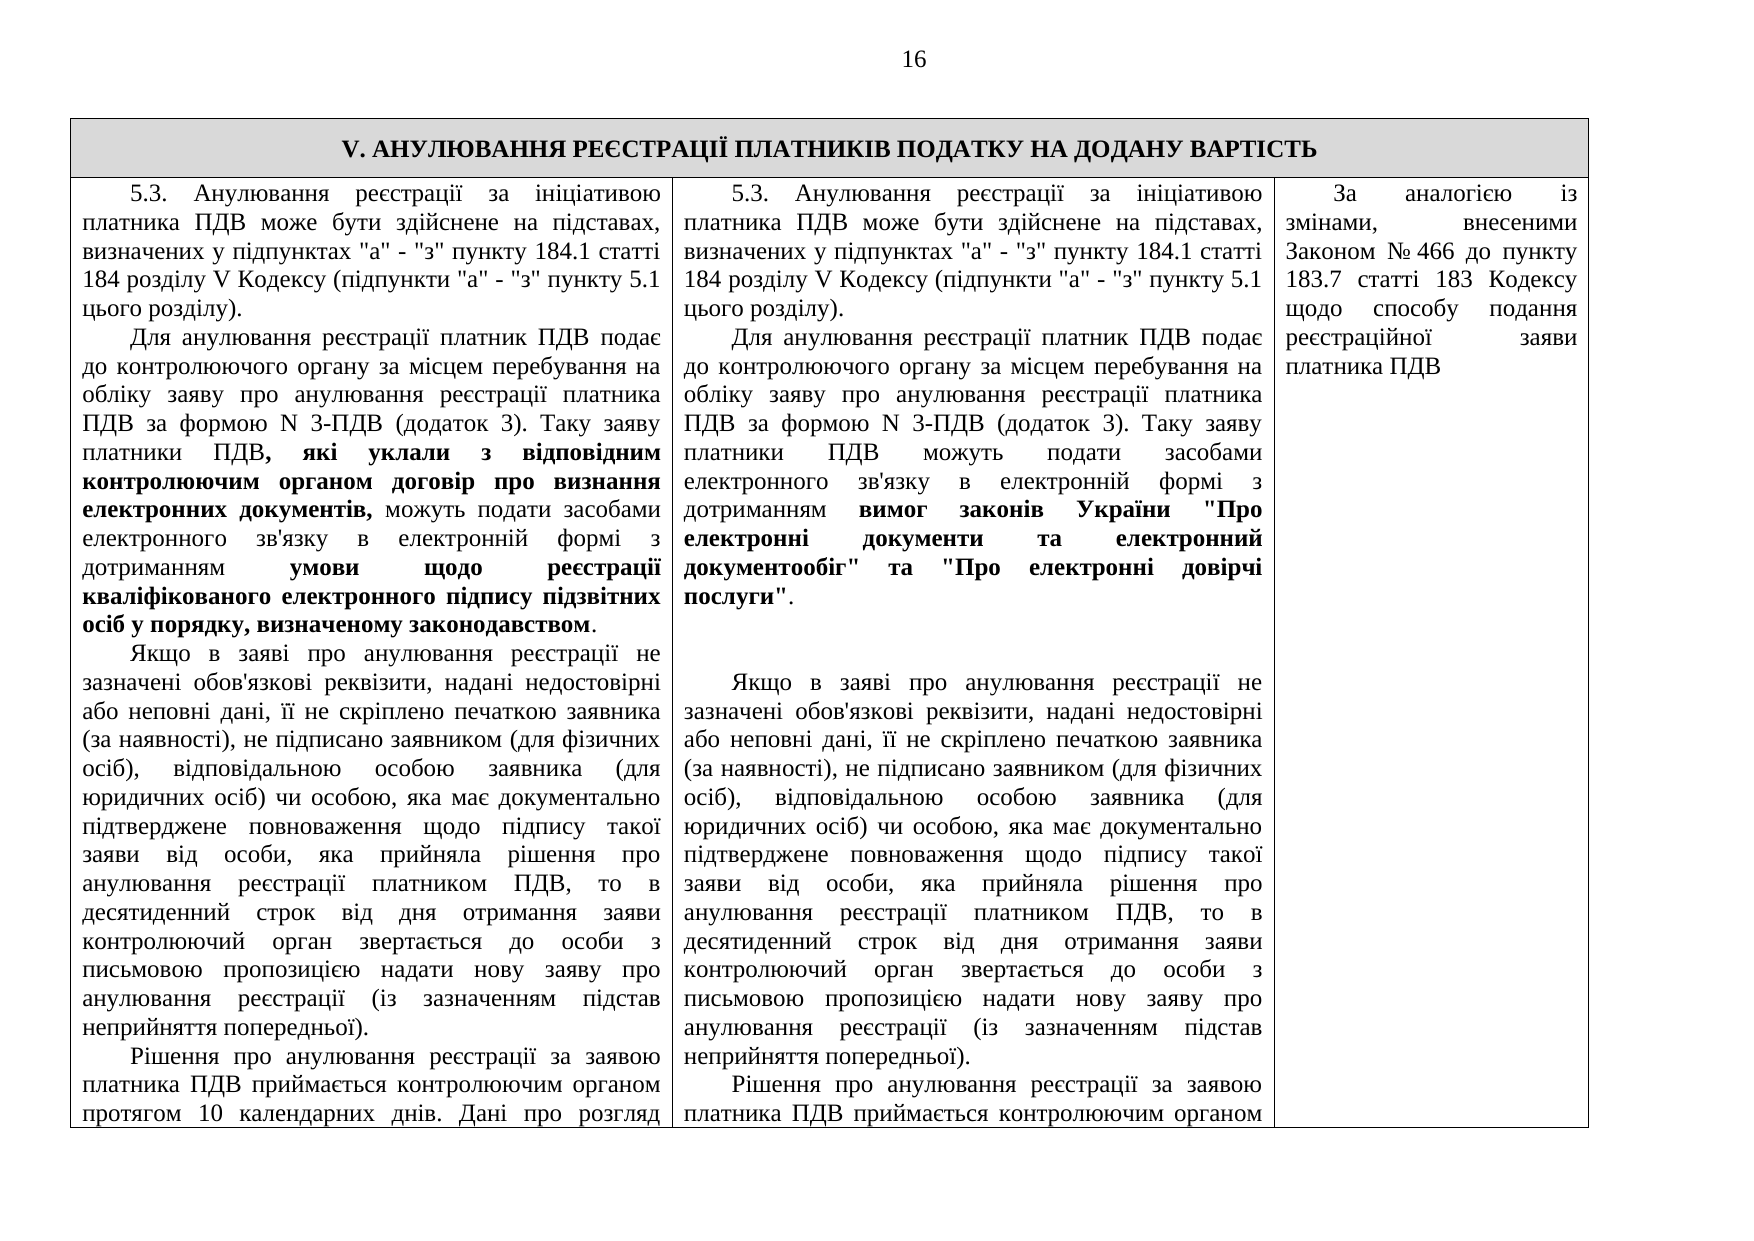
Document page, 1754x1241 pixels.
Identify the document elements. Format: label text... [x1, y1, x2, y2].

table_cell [71, 178, 672, 1127]
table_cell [1275, 178, 1588, 1127]
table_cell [673, 178, 1274, 1127]
table_cell V. АНУЛЮВАННЯ РЕЄСТРАЦІЇ ПЛАТНИКІВ ПОДАТКУ НА ДОДАНУ ВАРТІСТЬ [71, 119, 1588, 177]
